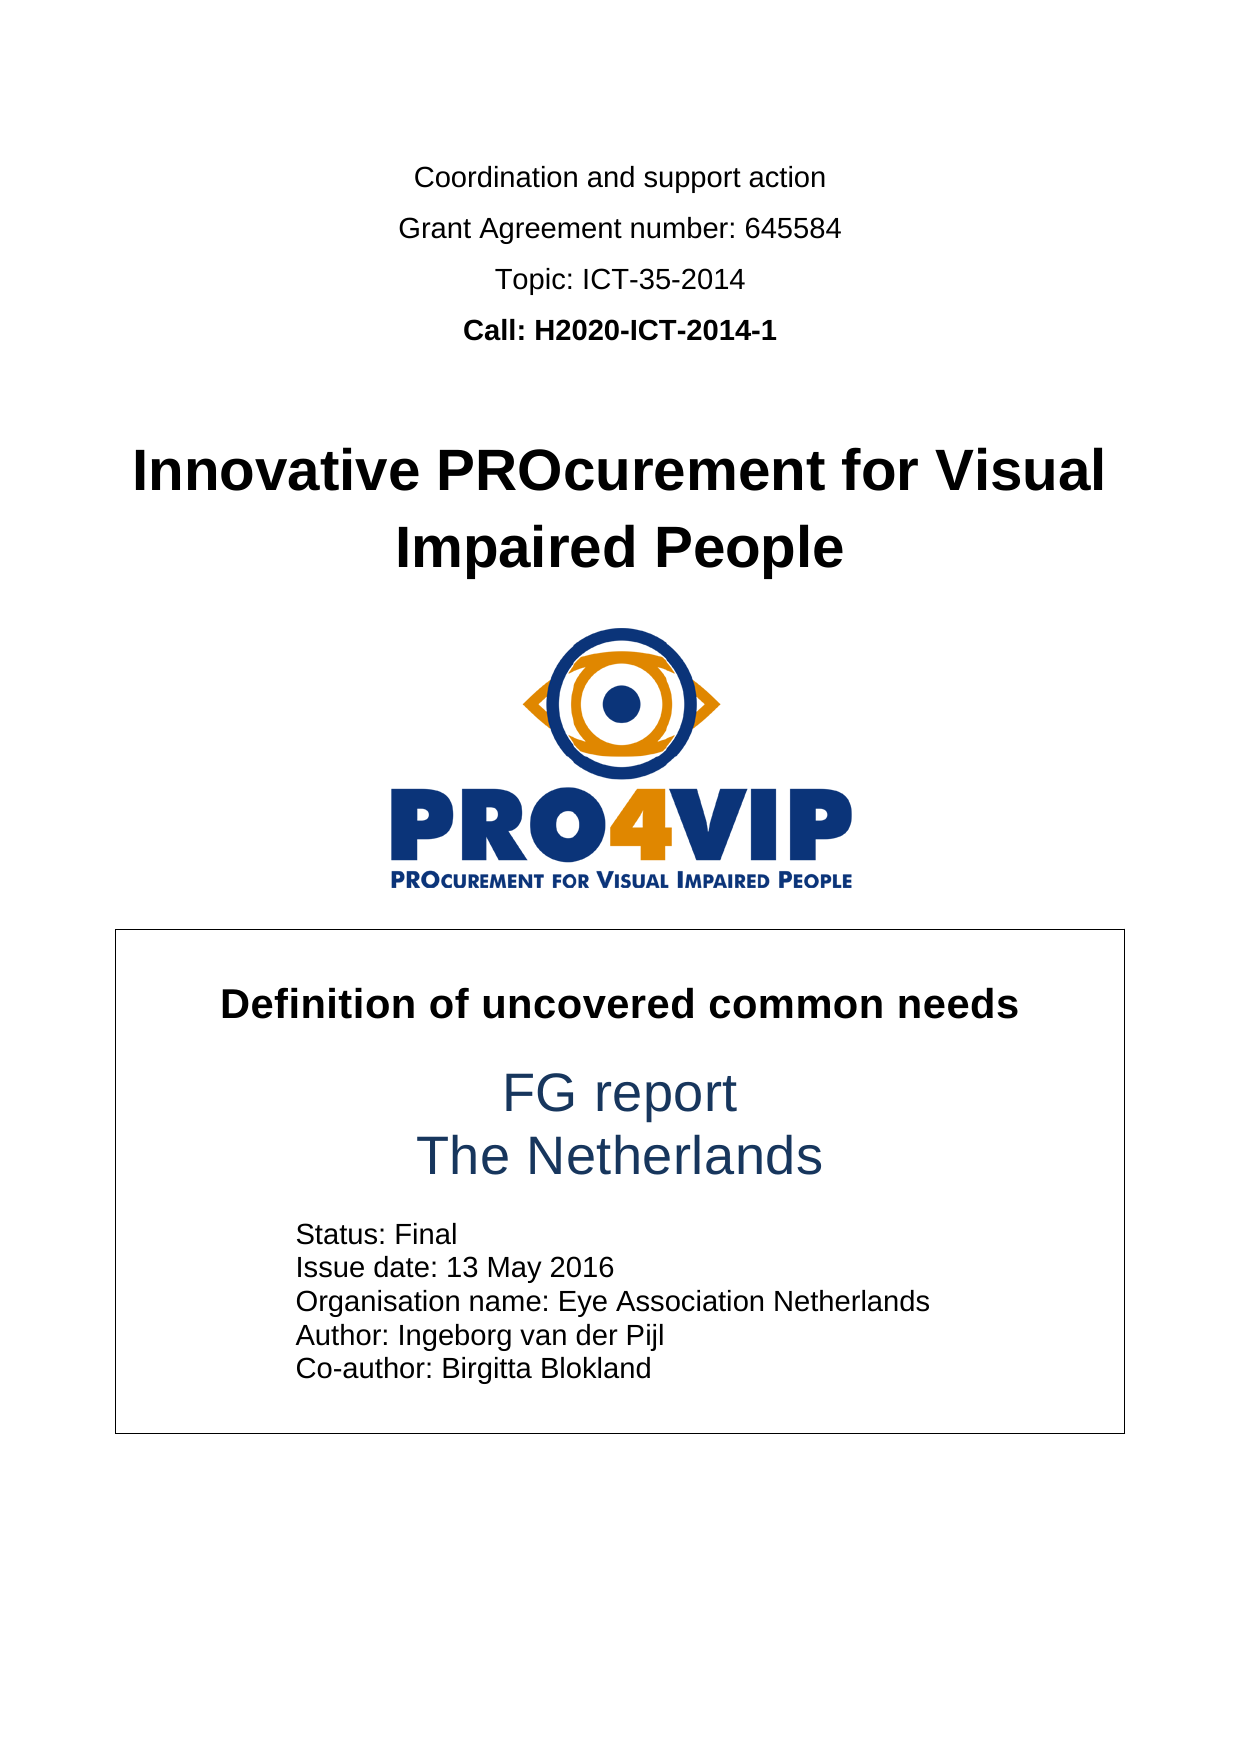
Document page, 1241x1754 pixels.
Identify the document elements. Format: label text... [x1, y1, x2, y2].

text Organisation name: Eye Association Netherlands [118, 1284, 1122, 1317]
title Definition of uncovered common needs [118, 979, 1122, 1027]
text Call: H2020-ICT-2014-1 [118, 313, 1122, 347]
text Status: Final [116, 1214, 1124, 1250]
text Topic: ICT-35-2014 [118, 262, 1122, 296]
title The Netherlands [118, 1123, 1122, 1186]
text Grant Agreement number: 645584 [118, 211, 1122, 245]
picture [388, 623, 853, 891]
text Co-author: Birgitta Blokland [118, 1351, 1122, 1384]
text Coordination and support action [118, 160, 1122, 194]
text Innovative PROcurement for Visual Impaired People [118, 436, 1122, 580]
title FG report [118, 1061, 1122, 1123]
text Author: Ingeborg van der Pijl [118, 1317, 1122, 1351]
text Issue date: 13 May 2016 [118, 1250, 1122, 1284]
